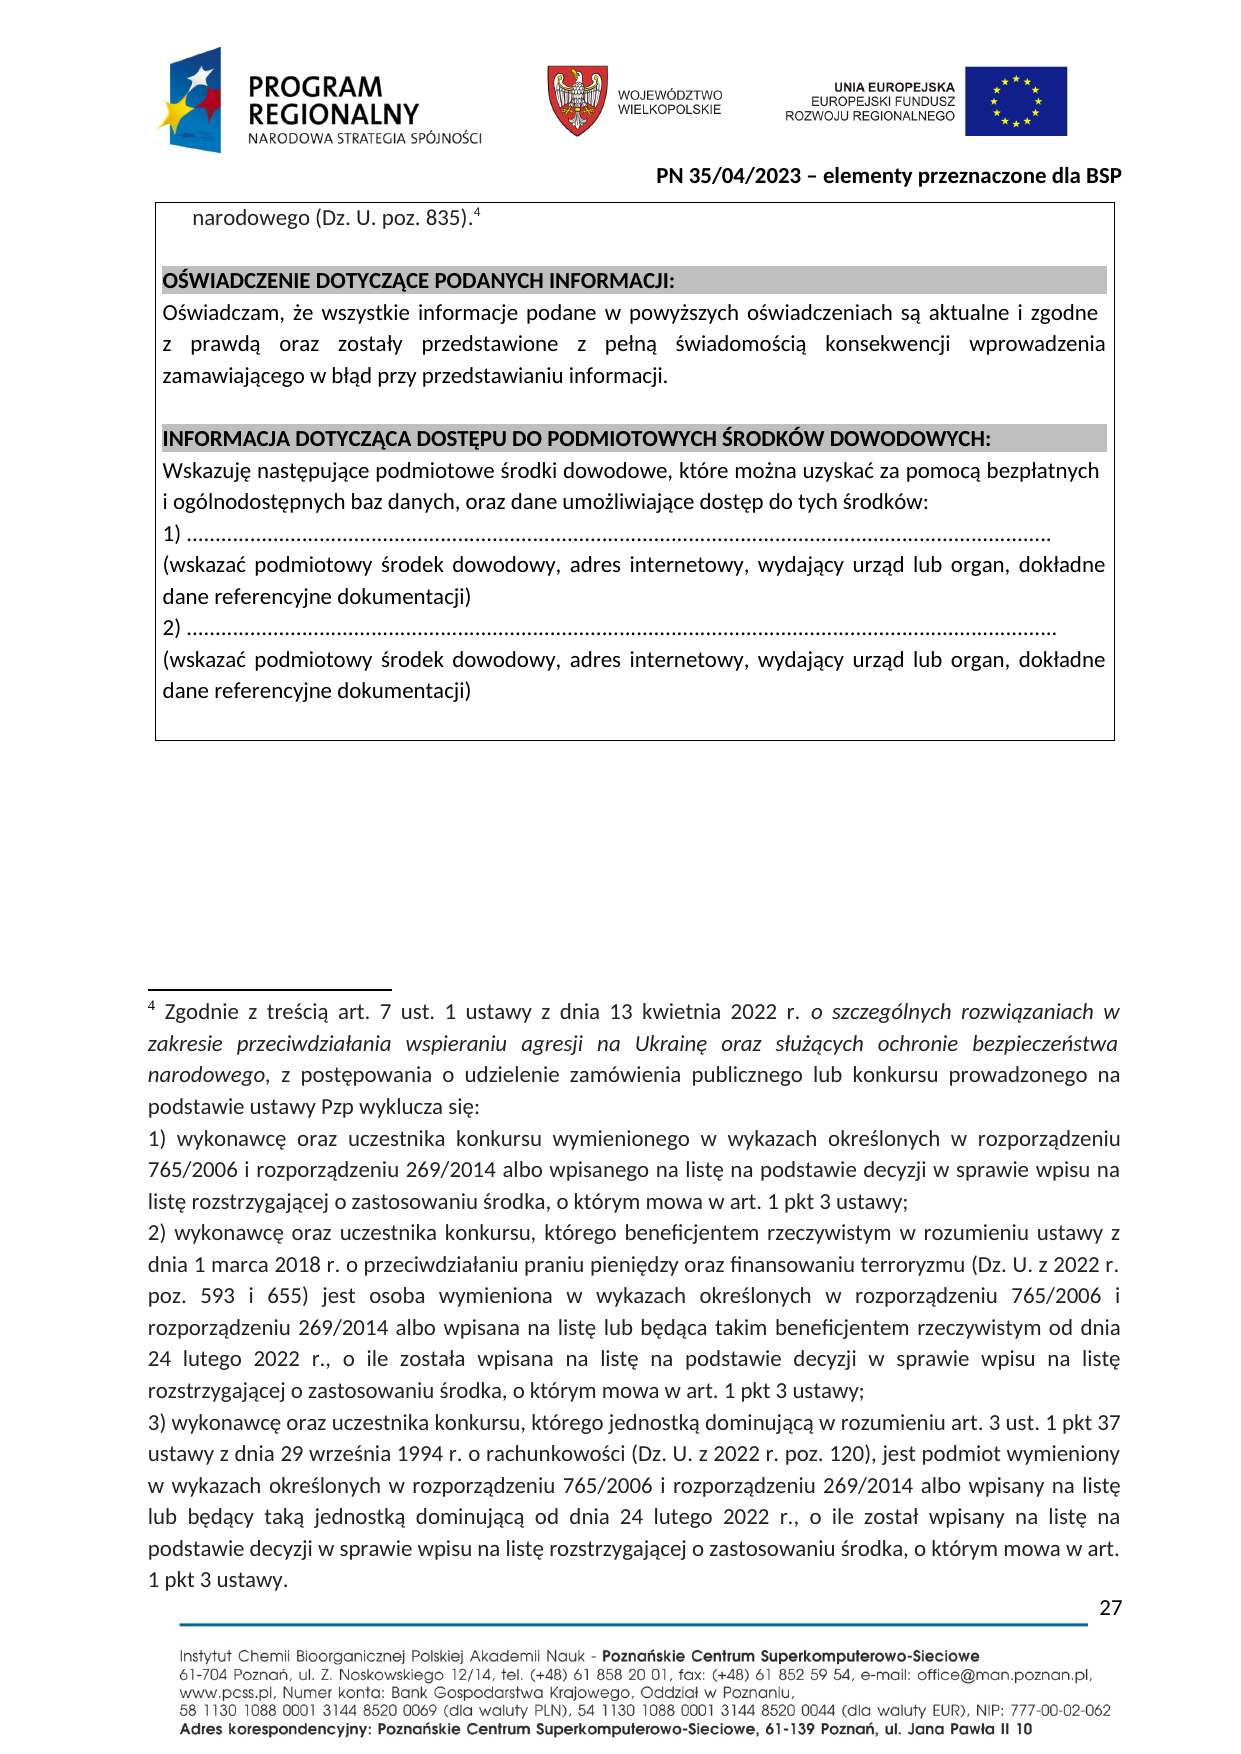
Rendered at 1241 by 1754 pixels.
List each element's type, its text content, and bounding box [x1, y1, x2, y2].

picture [72, 1622, 1195, 1754]
picture [147, 36, 1069, 167]
table_cell Na potrzeby postępowania o udzielenie zamówienia publicznego na dostawę elementów przeznaczonych dla BSP w ramach projektu „Aerosfera. Lotnisko rzeczy”, numer postępowania PN 35/04/2023 – elementy przeznaczone dla BSP, oświadczam, co następuje: OŚWIADCZENIA DOTYCZĄCE PODMIOTU UDOSTEPNIAJĄCEGO ZASOBY: Oświadczam, że nie zachodzą w stosunku do mnie przesłanki wykluczenia z postępowania na podstawie art. 5k rozporządzenia Rady (UE) nr 833/2014 z dnia 31 lipca 2014 r. dotyczącego środków ograniczających w związku z działaniami Rosji destabilizującymi sytuację na Ukrainie (Dz. Urz. UE nr L 229 z 31.7.2014, str. 1), dalej: rozporządzenie 833/2014, w brzmieniu nadanym rozporządzeniem Rady (UE) 2022/576 w sprawie zmiany rozporządzenia (UE) nr 833/2014 dotyczącego środków ograniczających w związku z działaniami Rosji destabilizującymi sytuację na Ukrainie (Dz. Urz. UE nr L 111 z 8.4.2022, str. 1), dalej: rozporządzenie 2022/576. Oświadczam, że nie zachodzą w stosunku do mnie przesłanki wykluczenia z postępowania na podstawie art. 7 ust. 1 ustawy z dnia 13 kwietnia 2022 r. o szczególnych rozwiązaniach w zakresie przeciwdziałania wspieraniu agresji na Ukrainę oraz służących ochronie bezpieczeństwa narodowego (Dz. U. poz. 835). OŚWIADCZENIE DOTYCZĄCE PODANYCH INFORMACJI: Oświadczam, że wszystkie informacje podane w powyższych oświadczeniach są aktualne i zgodne z prawdą oraz zostały przedstawione z pełną świadomością konsekwencji wprowadzenia zamawiającego w błąd przy przedstawianiu informacji. INFORMACJA DOTYCZĄCA DOSTĘPU DO PODMIOTOWYCH ŚRODKÓW DOWODOWYCH: Wskazuję następujące podmiotowe środki dowodowe, które można uzyskać za pomocą bezpłatnych i ogólnodostępnych baz danych, oraz dane umożliwiające dostęp do tych środków: 1) ...................................................................................................................................................... (wskazać podmiotowy środek dowodowy, adres internetowy, wydający urząd lub organ, dokładne dane referencyjne dokumentacji) 2) ....................................................................................................................................................... (wskazać podmiotowy środek dowodowy, adres internetowy, wydający urząd lub organ, dokładne dane referencyjne dokumentacji) [156, 203, 1114, 739]
